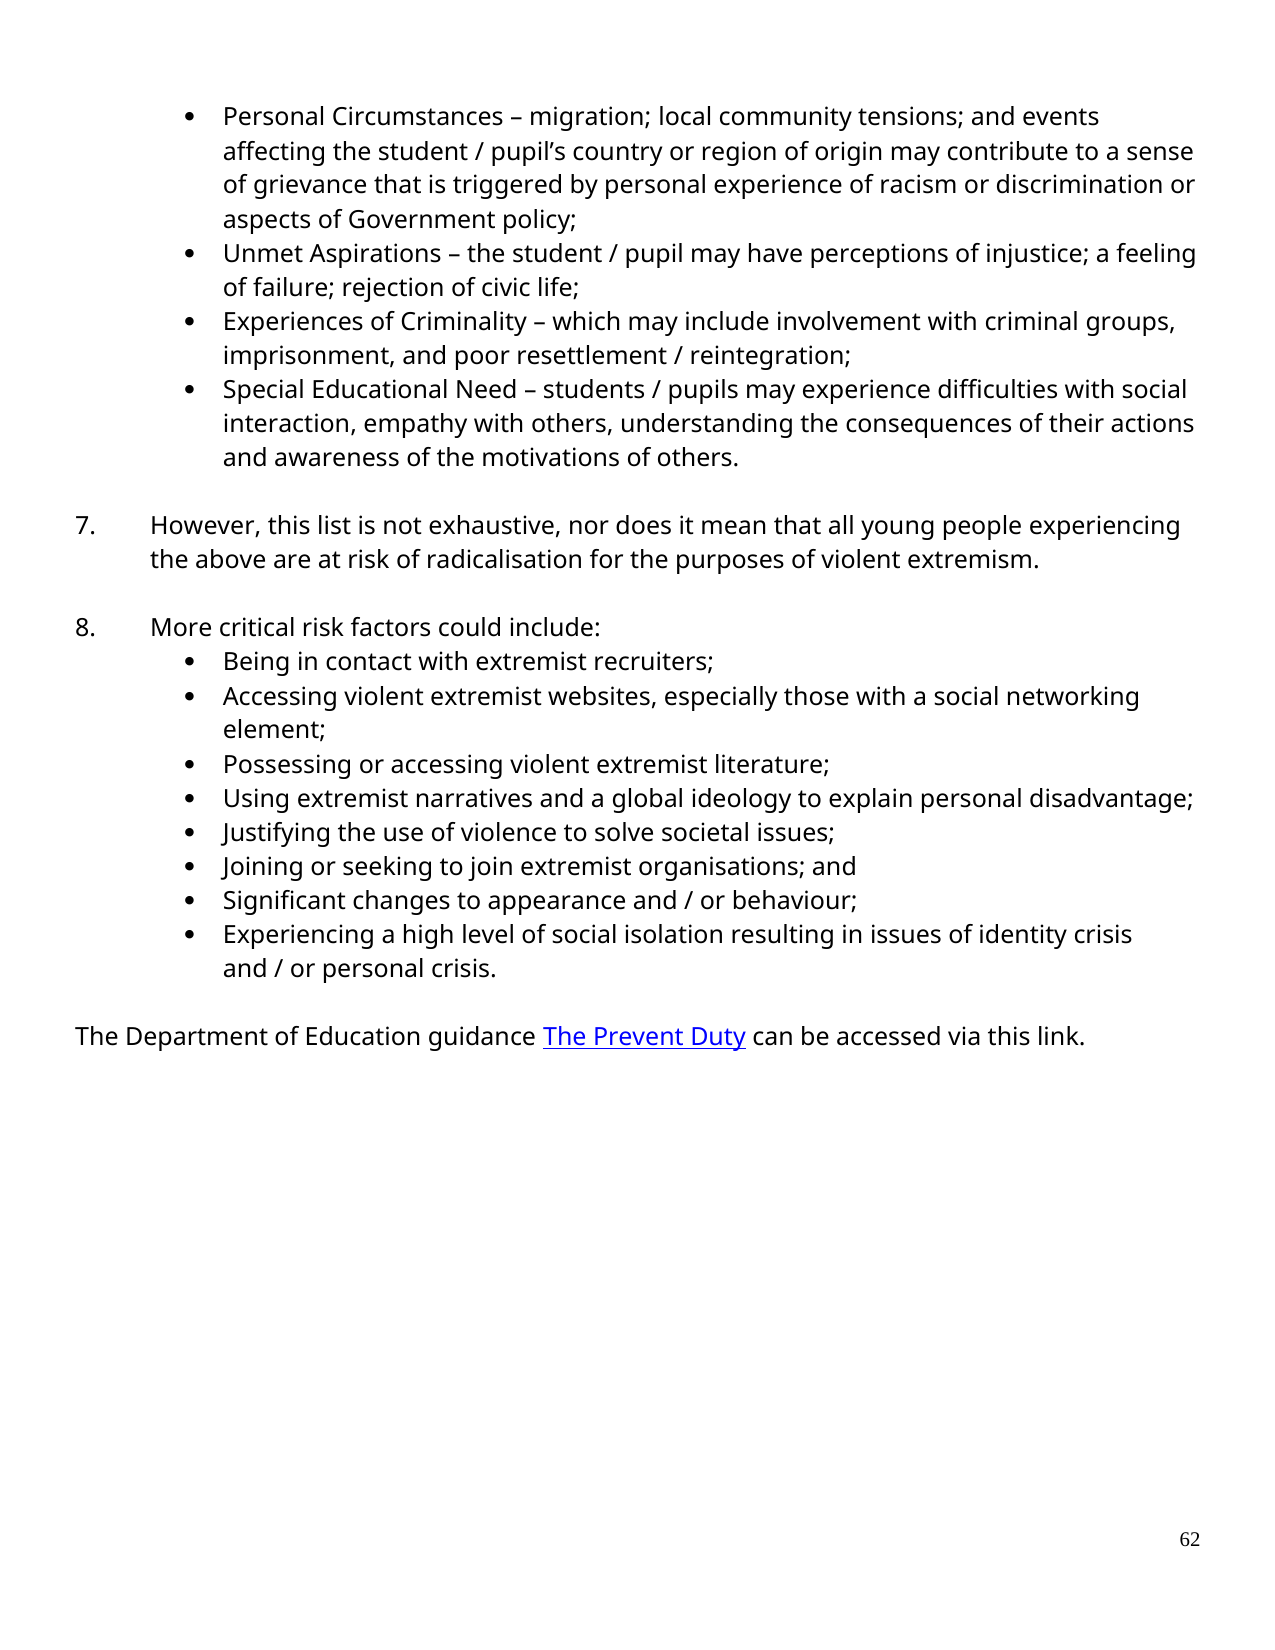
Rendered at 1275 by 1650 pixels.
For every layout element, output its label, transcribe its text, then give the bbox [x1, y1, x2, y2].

list Personal Circumstances – migration; local community tensions; and events affecting the student / pupil’s country or region of origin may contribute to a sense of grievance that is triggered by personal experience of racism or discrimination or aspects of Government policy; [185, 99, 1200, 235]
list Using extremist narratives and a global ideology to explain personal disadvantage; [185, 780, 1200, 814]
text 8. More critical risk factors could include: [75, 610, 1200, 644]
list Joining or seeking to join extremist organisations; and [185, 848, 1200, 882]
list Experiencing a high level of social isolation resulting in issues of identity crisis and / or personal crisis. [185, 917, 1200, 985]
list Experiences of Criminality – which may include involvement with criminal groups, imprisonment, and poor resettlement / reintegration; [185, 303, 1200, 372]
list Being in contact with extremist recruiters; [185, 644, 1200, 678]
list Possessing or accessing violent extremist literature; [185, 746, 1200, 780]
list Unmet Aspirations – the student / pupil may have perceptions of injustice; a feeling of failure; rejection of civic life; [185, 235, 1200, 303]
list Accessing violent extremist websites, especially those with a social networking element; [185, 678, 1200, 746]
text The Department of Education guidance The Prevent Duty can be accessed via this link. [75, 1019, 1200, 1053]
list Significant changes to appearance and / or behaviour; [185, 882, 1200, 917]
list Special Educational Need – students / pupils may experience difficulties with social interaction, empathy with others, understanding the consequences of their actions and awareness of the motivations of others. [185, 372, 1200, 474]
text 7. However, this list is not exhaustive, nor does it mean that all young people experiencing the above are at risk of radicalisation for the purposes of violent extremism. [75, 508, 1200, 576]
list Justifying the use of violence to solve societal issues; [185, 814, 1200, 848]
